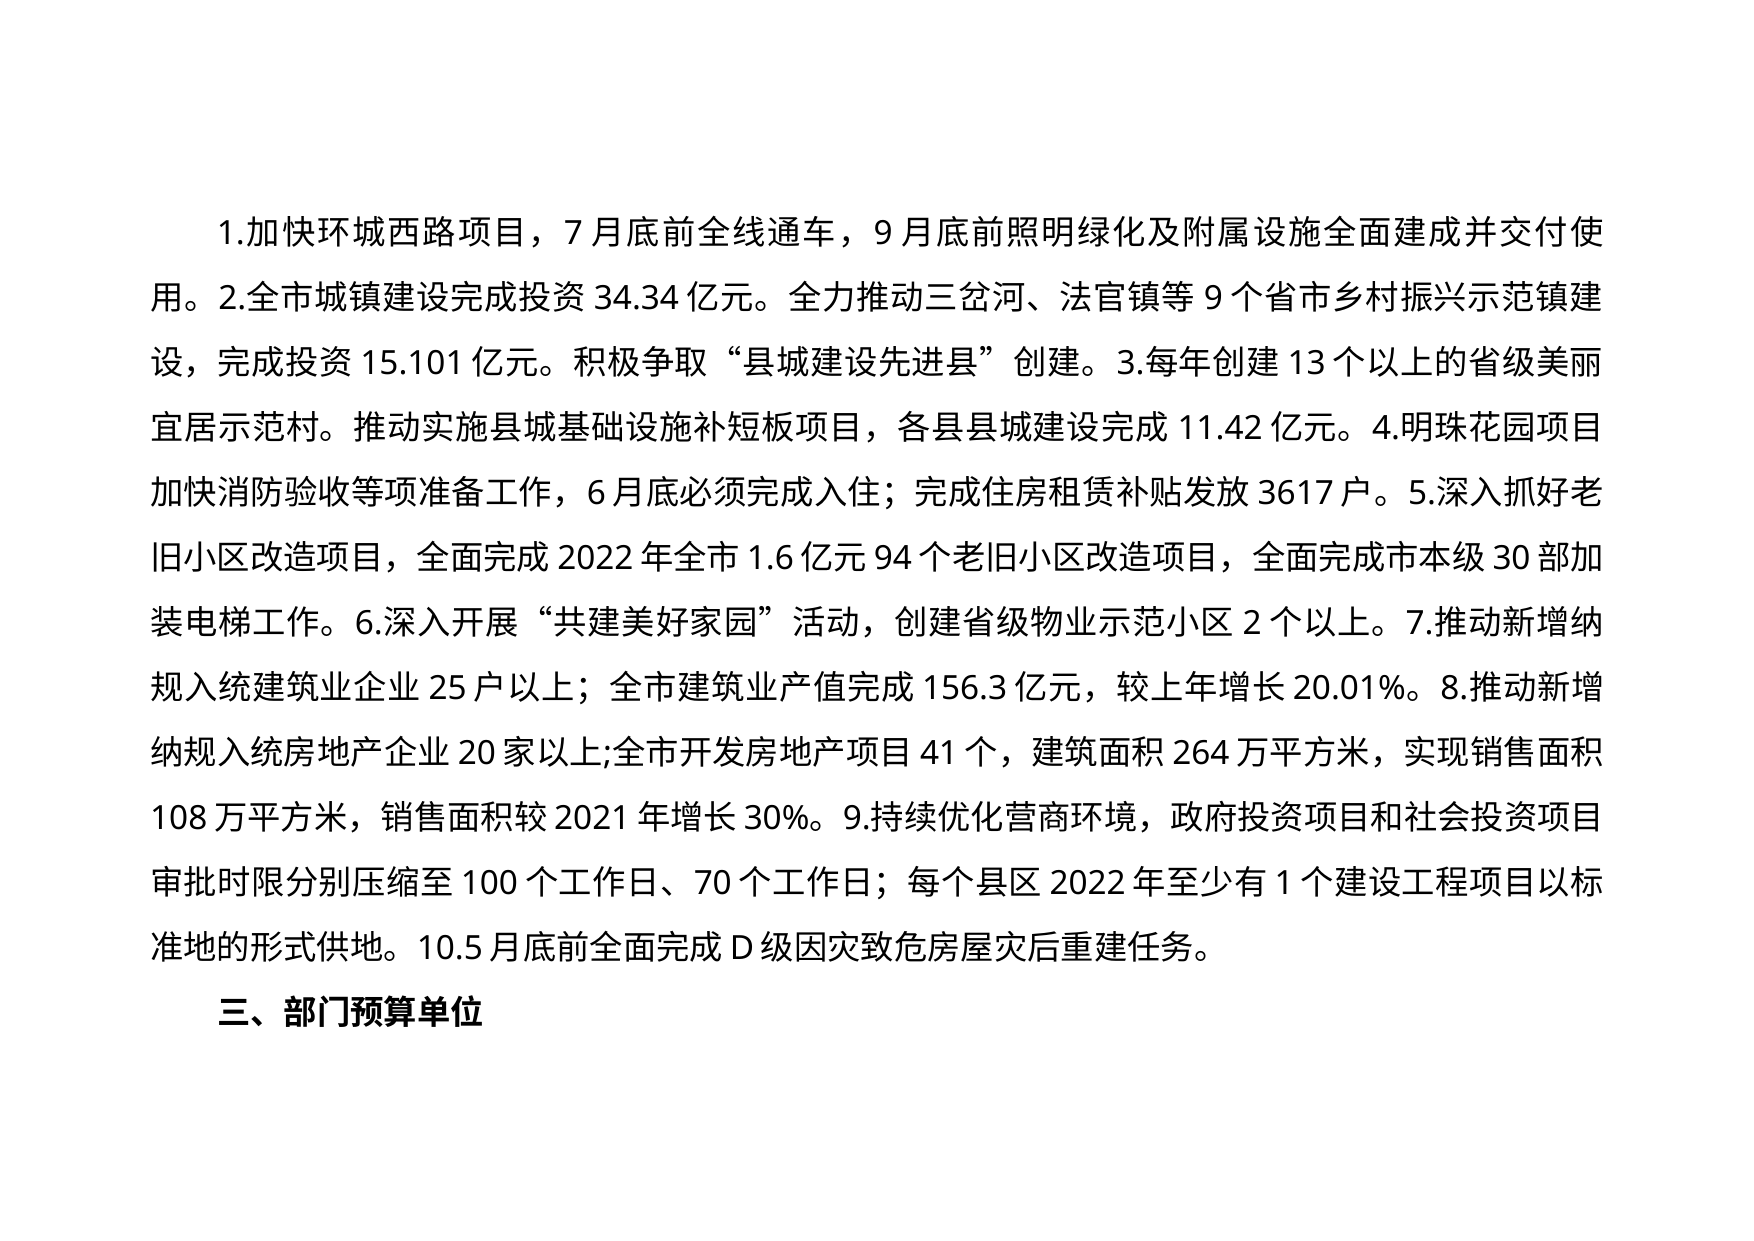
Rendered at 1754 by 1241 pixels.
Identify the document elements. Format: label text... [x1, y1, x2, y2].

list 1.加快环城西路项目，7月底前全线通车，9月底前照明绿化及附属设施全面建成并交付使用。2.全市城镇建设完成投资34.34亿元。全力推动三岔河、法官镇等9个省市乡村振兴示范镇建设，完成投资15.101亿元。积极争取“县城建设先进县”创建。3.每年创建13个以上的省级美丽宜居示范村。推动实施县城基础设施补短板项目，各县县城建设完成11.42亿元。4.明珠花园项目加快消防验收等项准备工作，6月底必须完成入住；完成住房租赁补贴发放3617户。5.深入抓好老旧小区改造项目，全面完成2022年全市1.6亿元94个老旧小区改造项目，全面完成市本级30部加装电梯工作。6.深入开展“共建美好家园”活动，创建省级物业示范小区2个以上。7.推动新增纳规入统建筑业企业25户以上；全市建筑业产值完成156.3亿元，较上年增长20.01%。8.推动新增纳规入统房地产企业20家以上;全市开发房地产项目41个，建筑面积264万平方米，实现销售面积108万平方米，销售面积较2021年增长30%。9.持续优化营商环境，政府投资项目和社会投资项目审批时限分别压缩至100个工作日、70个工作日；每个县区2022年至少有1个建设工程项目以标准地的形式供地。10.5月底前全面完成D级因灾致危房屋灾后重建任务。 [150, 198, 1604, 978]
list 三、部门预算单位 [150, 978, 1604, 1043]
